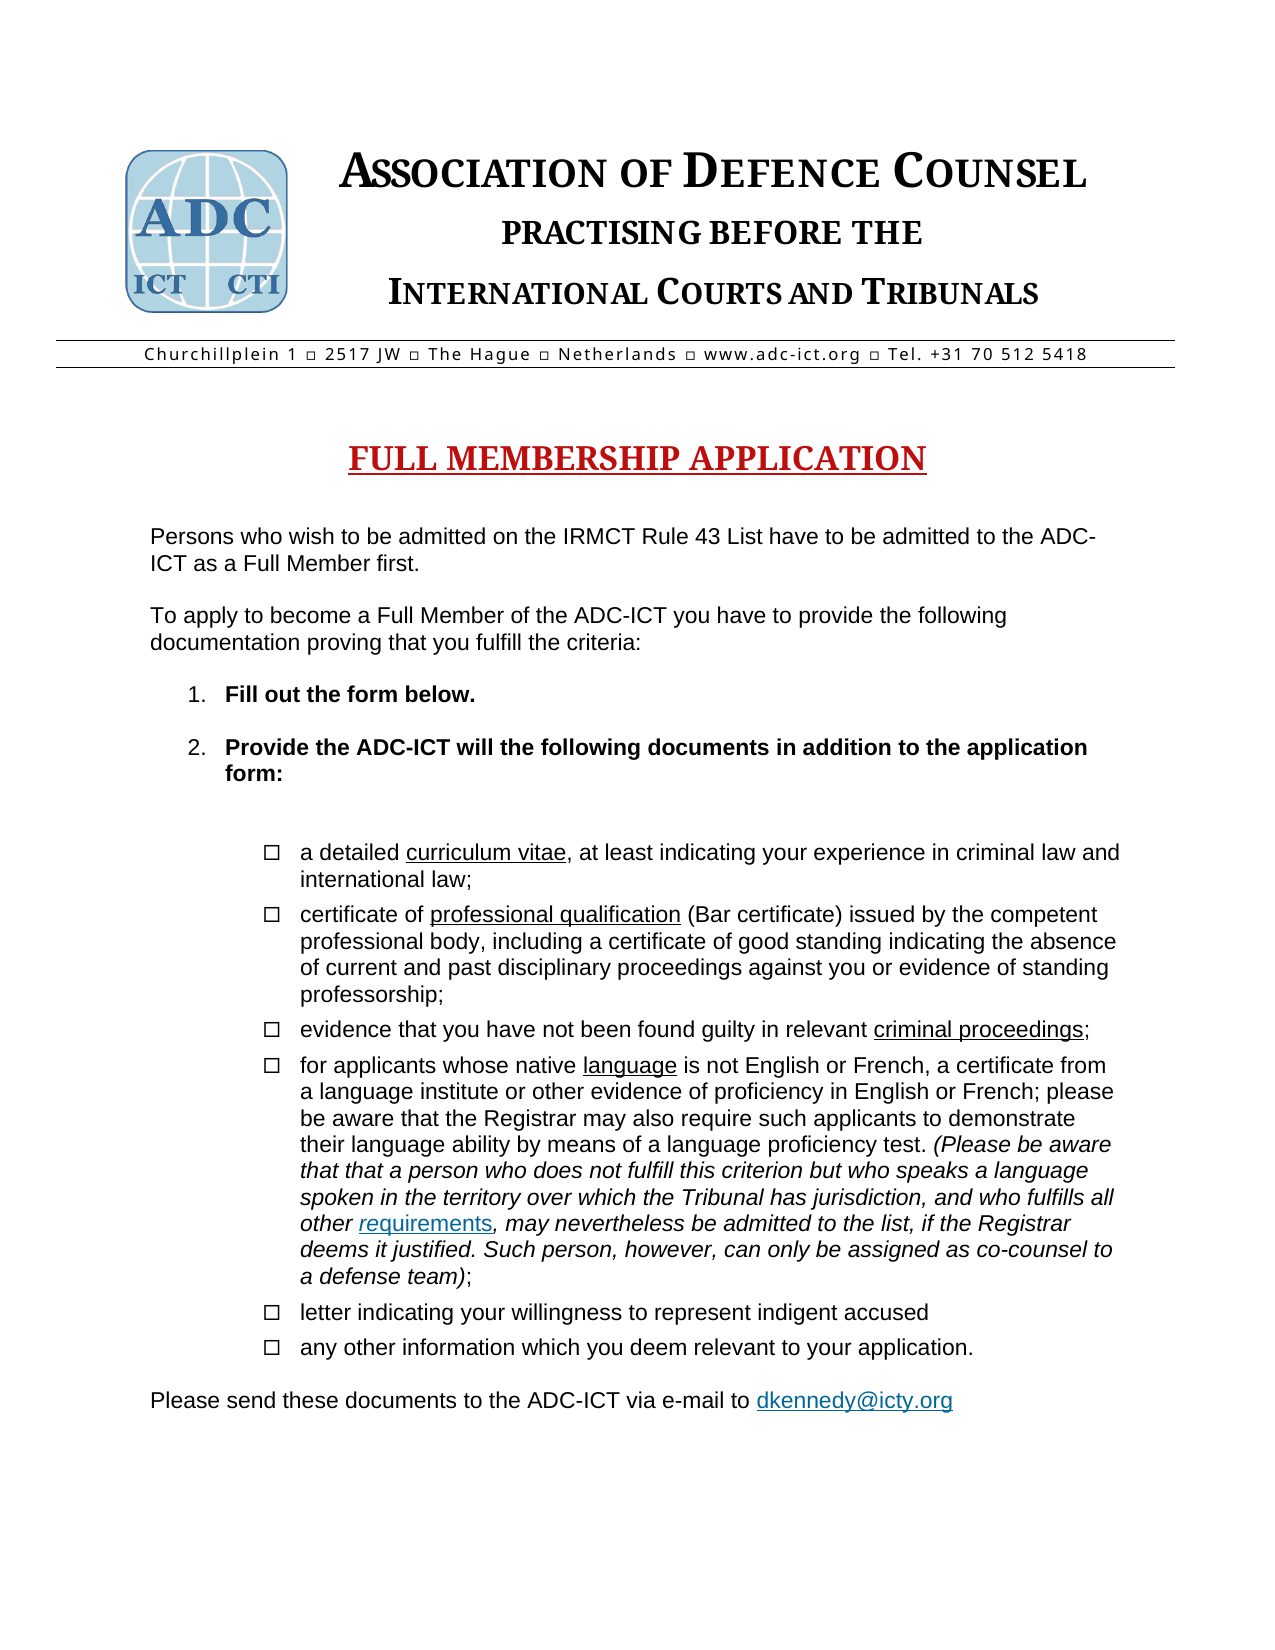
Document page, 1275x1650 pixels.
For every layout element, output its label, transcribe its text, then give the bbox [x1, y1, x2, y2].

list Fill out the form below. [187, 681, 1125, 708]
text FULL MEMBERSHIP APPLICATION [150, 435, 1125, 480]
list a detailed curriculum vitae, at least indicating your experience in criminal law and international law; [262, 839, 1125, 892]
picture [125, 150, 288, 313]
list for applicants whose native language is not English or French, a certificate from a language institute or other evidence of proficiency in English or French; please be aware that the Registrar may also require such applicants to demonstrate their language ability by means of a language proficiency test. (Please be aware that that a person who does not fulfill this criterion but who speaks a language spoken in the territory over which the Tribunal has jurisdiction, and who fulfills all other requirements, may nevertheless be admitted to the list, if the Registrar deems it justified. Such person, however, can only be assigned as co-counsel to a defense team); [262, 1052, 1125, 1289]
text Persons who wish to be admitted on the IRMCT Rule 43 List have to be admitted to the ADC-ICT as a Full Member first. [150, 523, 1125, 576]
list Provide the ADC-ICT will the following documents in addition to the application form: [187, 734, 1125, 787]
list certificate of professional qualification (Bar certificate) issued by the competent professional body, including a certificate of good standing indicating the absence of current and past disciplinary proceedings against you or evidence of standing professorship; [262, 901, 1125, 1007]
list evidence that you have not been found guilty in relevant criminal proceedings; [262, 1016, 1125, 1043]
text Please send these documents to the ADC-ICT via e-mail to dkennedy@icty.org [150, 1387, 1125, 1413]
list any other information which you deem relevant to your application. [262, 1334, 1125, 1361]
text To apply to become a Full Member of the ADC-ICT you have to provide the following documentation proving that you fulfill the criteria: [150, 602, 1125, 655]
list letter indicating your willingness to represent indigent accused [262, 1298, 1125, 1325]
